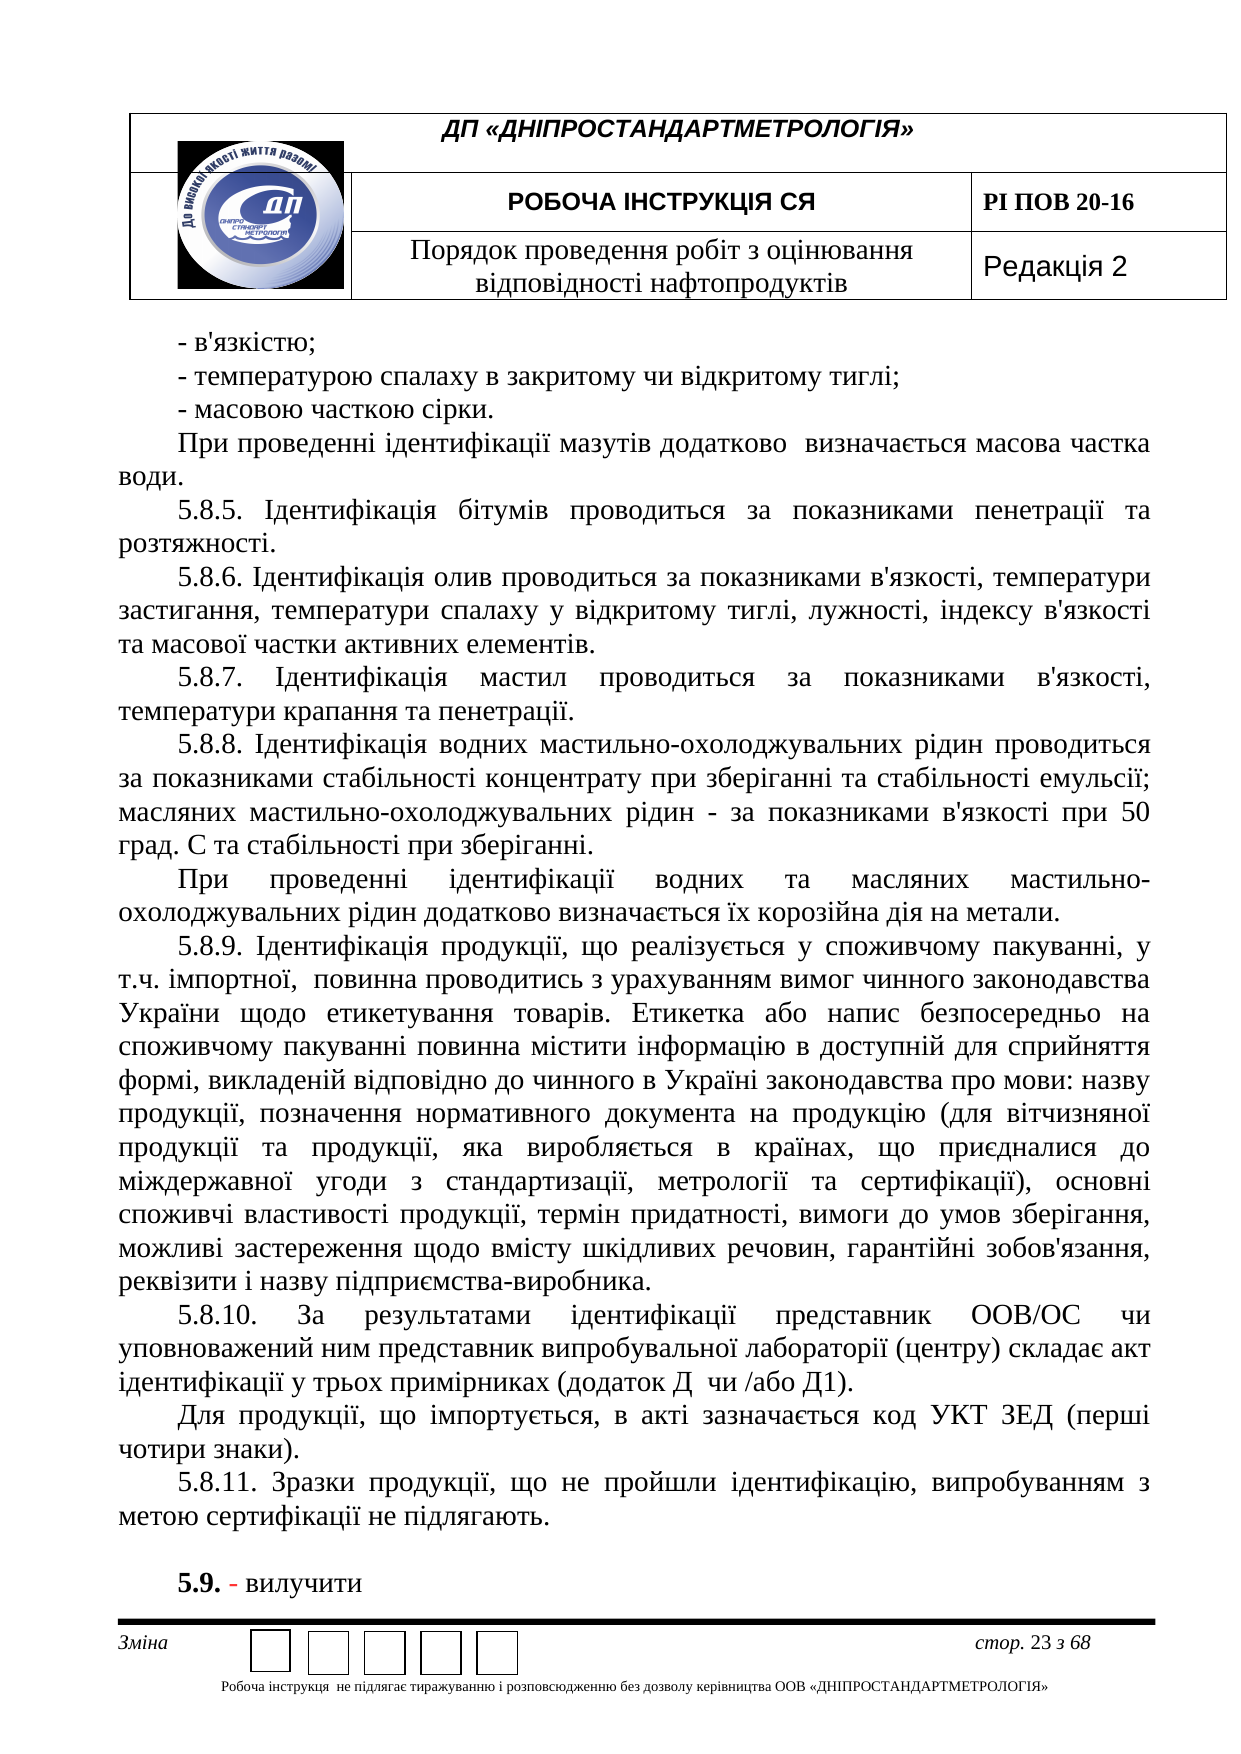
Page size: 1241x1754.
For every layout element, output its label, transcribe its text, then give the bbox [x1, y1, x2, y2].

text - масовою часткою сірки. [118, 391, 1152, 425]
text 5.8.5. Ідентифікація бітумів проводиться за показниками пенетрації та розтяжності. [118, 492, 1152, 559]
text - в'язкістю; [118, 324, 1152, 358]
text 5.8.7. Ідентифікація мастил проводиться за показниками в'язкості, температури крапання та пенетрації. [118, 659, 1152, 727]
text 5.8.6. Ідентифікація олив проводиться за показниками в'язкості, температури застигання, температури спалаху у відкритому тиглі, лужності, індексу в'язкості та масової частки активних елементів. [118, 559, 1152, 659]
text 5.8.9. Ідентифікація продукції, що реалізується у споживчому пакуванні, у т.ч. імпортної, повинна проводитись з урахуванням вимог чинного законодавства України щодо етикетування товарів. Етикетка або напис безпосередньо на споживчому пакуванні повинна містити інформацію в доступній для сприйняття формі, викладеній відповідно до чинного в Україні законодавства про мови: назву продукції, позначення нормативного документа на продукцію (для вітчизняної продукції та продукції, яка виробляється в країнах, що приєдналися до міждержавної угоди з стандартизації, метрології та сертифікації), основні споживчі властивості продукції, термін придатності, вимоги до умов зберігання, можливі застереження щодо вмісту шкідливих речовин, гарантійні зобов'язання, реквізити і назву підприємства-виробника. [118, 928, 1152, 1297]
text 5.8.8. Ідентифікація водних мастильно-охолоджувальних рідин проводиться за показниками стабільності концентрату при зберіганні та стабільності емульсії; масляних мастильно-охолоджувальних рідин - за показниками в'язкості при 50 град. C та стабільності при зберіганні. [118, 727, 1152, 861]
text При проведенні ідентифікації водних та масляних мастильно-охолоджувальних рідин додатково визначається їх корозійна дія на метали. [118, 861, 1152, 928]
text 5.8.10. За результатами ідентифікації представник ООВ/ОС чи уповноважений ним представник випробувальної лабораторії (центру) складає акт ідентифікації у трьох примірниках (додаток Д чи /або Д1). [118, 1297, 1152, 1397]
text Для продукції, що імпортується, в акті зазначається код УКТ ЗЕД (перші чотири знаки). [118, 1397, 1152, 1464]
text 5.9. - вилучити [118, 1565, 1152, 1599]
text 5.8.11. Зразки продукції, що не пройшли ідентифікацію, випробуванням з метою сертифікації не підлягають. [118, 1464, 1152, 1532]
text При проведенні ідентифікації мазутів додатково визначається масова частка води. [118, 425, 1152, 492]
text - температурою спалаху в закритому чи відкритому тиглі; [118, 358, 1152, 391]
